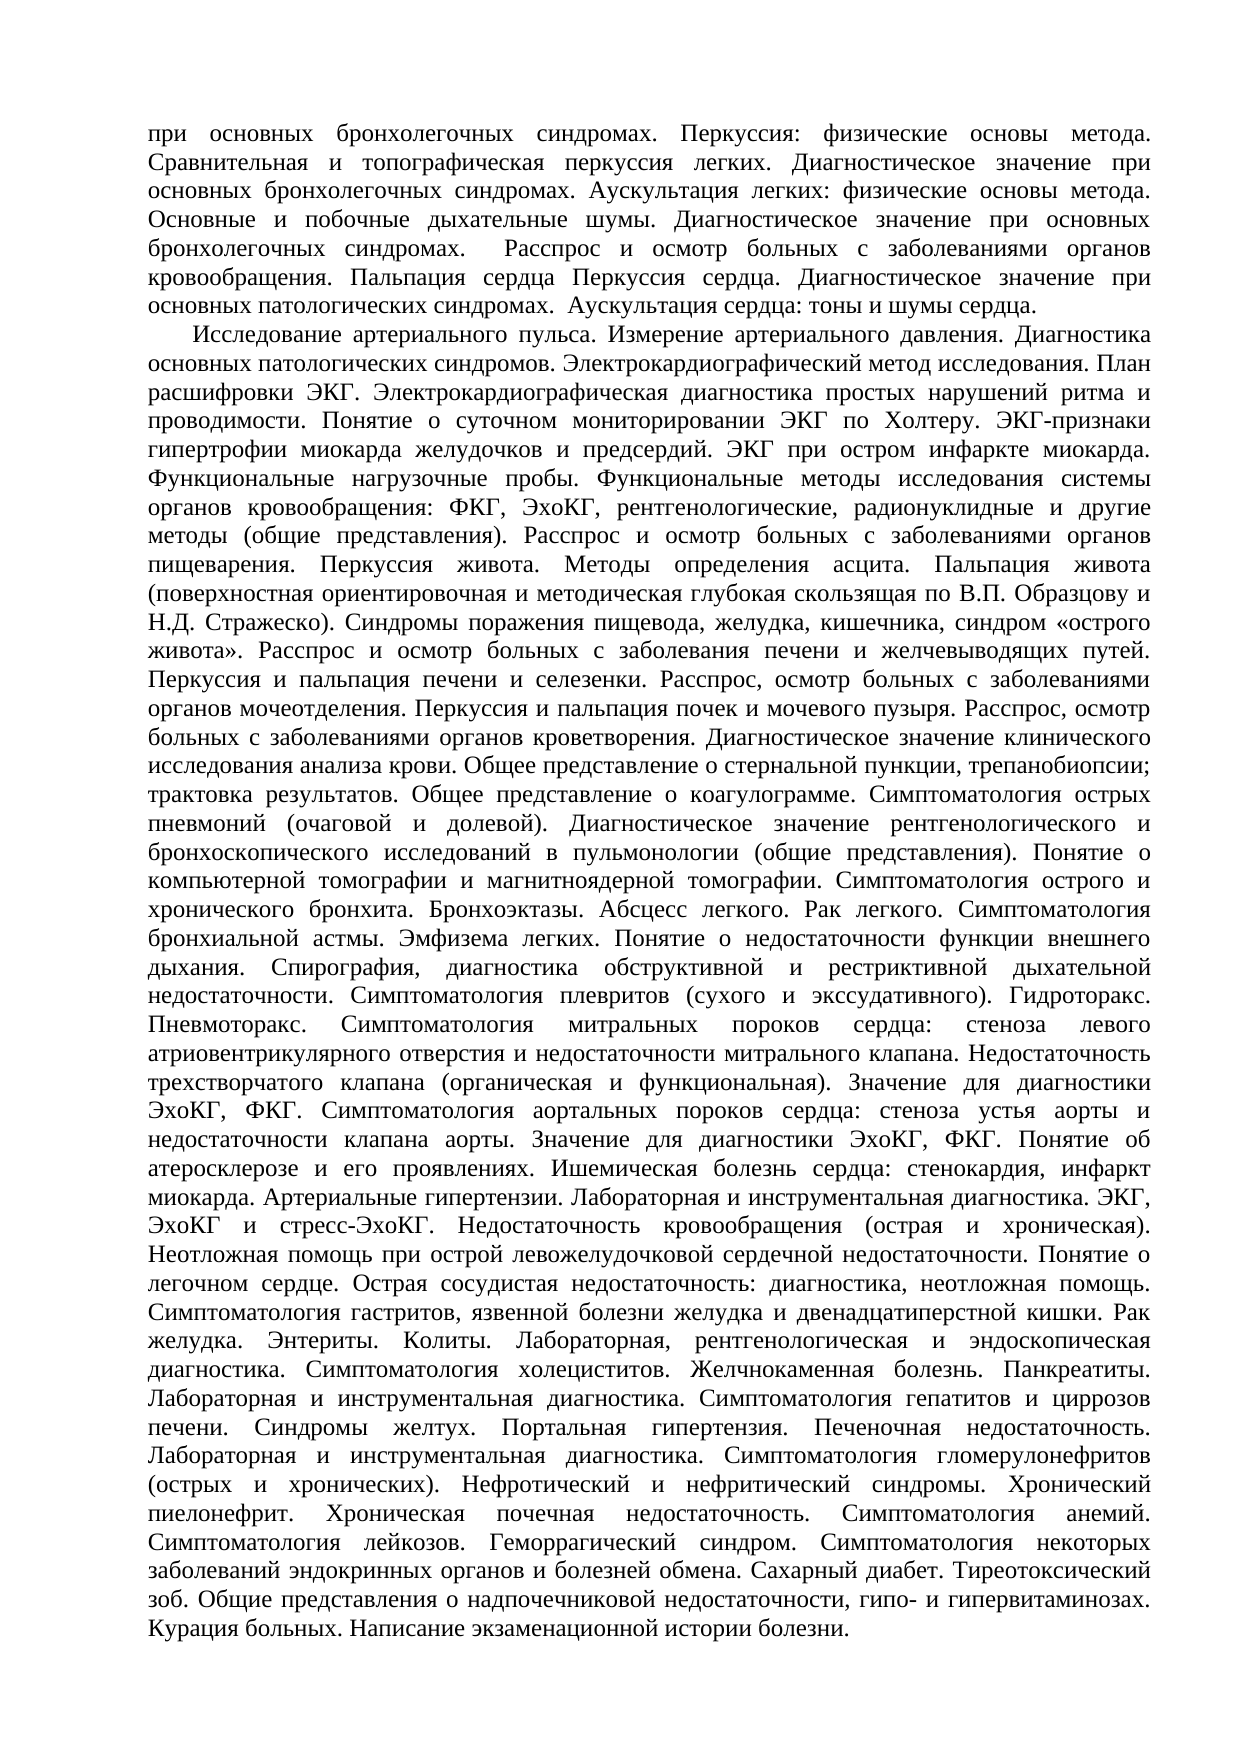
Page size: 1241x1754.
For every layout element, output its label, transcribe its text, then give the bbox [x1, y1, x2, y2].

text Исследование артериального пульса. Измерение артериального давления. Диагностика основных патологических синдромов. Электрокардиографический метод исследования. План расшифровки ЭКГ. Электрокардиографическая диагностика простых нарушений ритма и проводимости. Понятие о суточном мониторировании ЭКГ по Холтеру. ЭКГ-признаки гипертрофии миокарда желудочков и предсердий. ЭКГ при остром инфаркте миокарда. Функциональные нагрузочные пробы. Функциональные методы исследования системы органов кровообращения: ФКГ, ЭхоКГ, рентгенологические, радионуклидные и другие методы (общие представления). Расспрос и осмотр больных с заболеваниями органов пищеварения. Перкуссия живота. Методы определения асцита. Пальпация живота (поверхностная ориентировочная и методическая глубокая скользящая по В.П. Образцову и Н.Д. Стражеско). Синдромы поражения пищевода, желудка, кишечника, синдром «острого живота». Расспрос и осмотр больных с заболевания печени и желчевыводящих путей. Перкуссия и пальпация печени и селезенки. Расспрос, осмотр больных с заболеваниями органов мочеотделения. Перкуссия и пальпация почек и мочевого пузыря. Расспрос, осмотр больных с заболеваниями органов кроветворения. Диагностическое значение клинического исследования анализа крови. Общее представление о стернальной пункции, трепанобиопсии; трактовка результатов. Общее представление о коагулограмме. Симптоматология острых пневмоний (очаговой и долевой). Диагностическое значение рентгенологического и бронхоскопического исследований в пульмонологии (общие представления). Понятие о компьютерной томографии и магнитноядерной томографии. Симптоматология острого и хронического бронхита. Бронхоэктазы. Абсцесс легкого. Рак легкого. Симптоматология бронхиальной астмы. Эмфизема легких. Понятие о недостаточности функции внешнего дыхания. Спирография, диагностика обструктивной и рестриктивной дыхательной недостаточности. Симптоматология плевритов (сухого и экссудативного). Гидроторакс. Пневмоторакс. Симптоматология митральных пороков сердца: стеноза левого атриовентрикулярного отверстия и недостаточности митрального клапана. Недостаточность трехстворчатого клапана (органическая и функциональная). Значение для диагностики ЭхоКГ, ФКГ. Симптоматология аортальных пороков сердца: стеноза устья аорты и недостаточности клапана аорты. Значение для диагностики ЭхоКГ, ФКГ. Понятие об атеросклерозе и его проявлениях. Ишемическая болезнь сердца: стенокардия, инфаркт миокарда. Артериальные гипертензии. Лабораторная и инструментальная диагностика. ЭКГ, ЭхоКГ и стресс-ЭхоКГ. Недостаточность кровообращения (острая и хроническая). Неотложная помощь при острой левожелудочковой сердечной недостаточности. Понятие о легочном сердце. Острая сосудистая недостаточность: диагностика, неотложная помощь. Симптоматология гастритов, язвенной болезни желудка и двенадцатиперстной кишки. Рак желудка. Энтериты. Колиты. Лабораторная, рентгенологическая и эндоскопическая диагностика. Симптоматология холециститов. Желчнокаменная болезнь. Панкреатиты. Лабораторная и инструментальная диагностика. Симптоматология гепатитов и циррозов печени. Синдромы желтух. Портальная гипертензия. Печеночная недостаточность. Лабораторная и инструментальная диагностика. Симптоматология гломерулонефритов (острых и хронических). Нефротический и нефритический синдромы. Хронический пиелонефрит. Хроническая почечная недостаточность. Симптоматология анемий. Симптоматология лейкозов. Геморрагический синдром. Симптоматология некоторых заболеваний эндокринных органов и болезней обмена. Сахарный диабет. Тиреотоксический зоб. Общие представления о надпочечниковой недостаточности, гипо- и гипервитаминозах. Курация больных. Написание экзаменационной истории болезни. [148, 319, 1152, 1642]
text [148, 118, 1152, 319]
